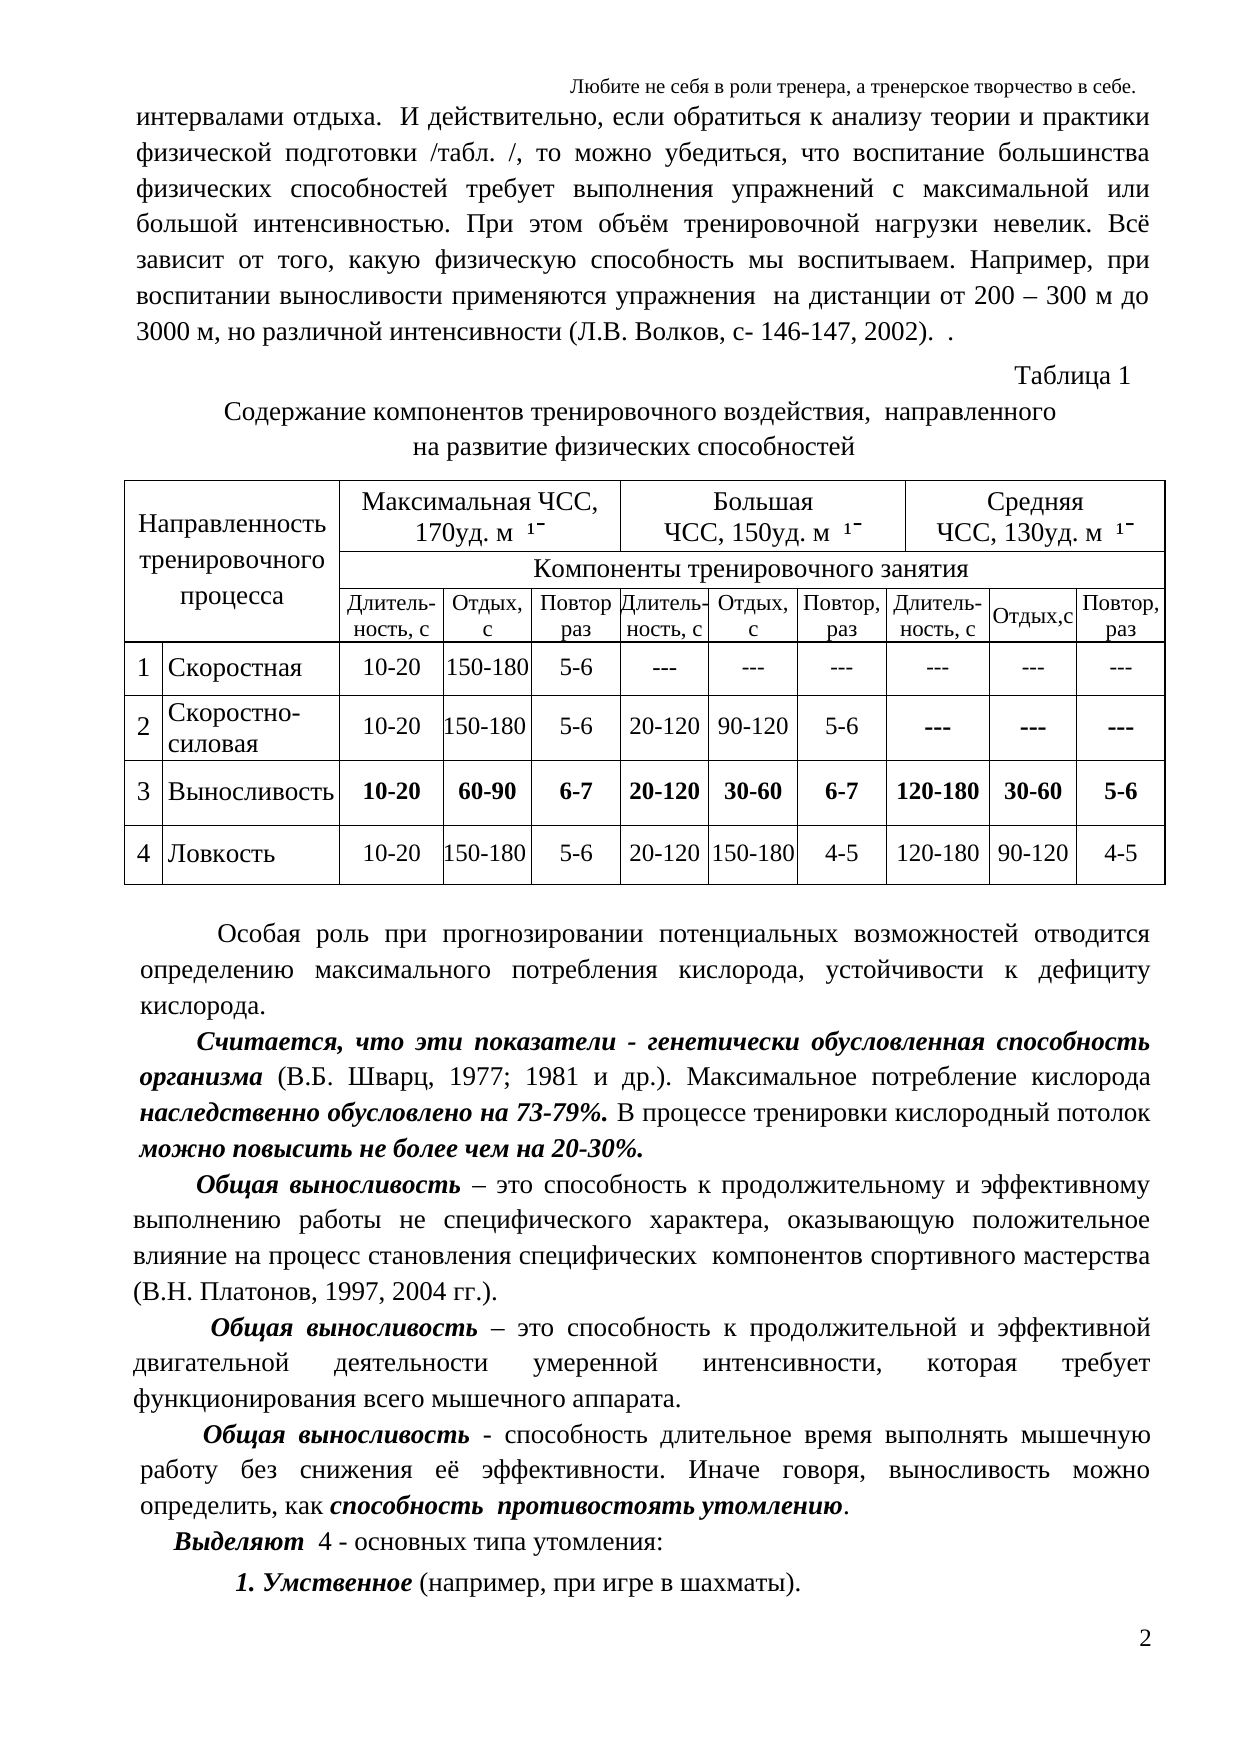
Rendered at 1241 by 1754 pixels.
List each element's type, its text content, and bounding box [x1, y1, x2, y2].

table_cell 150-180 [444, 643, 531, 694]
table_cell 5-6 [532, 826, 620, 883]
text Общая выносливость – это способность к продолжительной и эффективной двигательной деятельности умеренной интенсивности, которая требует функционирования всего мышечного аппарата. [133, 1311, 1152, 1413]
table_cell 120-180 [887, 761, 989, 824]
text Содержание компонентов тренировочного воздействия, направленного [136, 394, 1152, 426]
table_cell Отдых, с [709, 589, 797, 641]
table_cell 150-180 [709, 826, 797, 883]
table_cell 6-7 [798, 761, 886, 824]
table_cell 5-6 [1077, 761, 1164, 824]
table_cell Выносливость [163, 761, 339, 824]
table_cell Длитель- ность, с [340, 589, 443, 641]
table_cell 10-20 [340, 696, 443, 759]
table_cell 150-180 [444, 696, 531, 759]
table_cell 90-120 [709, 696, 797, 759]
table_cell 10-20 [340, 643, 443, 694]
table_cell --- [798, 643, 886, 694]
table_cell 20-120 [621, 826, 708, 883]
table_cell 4-5 [798, 826, 886, 883]
table_cell 20-120 [621, 761, 708, 824]
table_cell 20-120 [621, 696, 708, 759]
text Таблица 1 [136, 359, 1152, 390]
table_cell 10-20 [340, 761, 443, 824]
table_cell 10-20 [340, 826, 443, 883]
table_cell --- [1077, 696, 1164, 759]
table_cell 30-60 [709, 761, 797, 824]
table_cell Скоростно-силовая [163, 696, 339, 759]
table_cell Длитель- ность, с [887, 589, 989, 641]
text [136, 100, 1152, 346]
table_cell 5-6 [532, 643, 620, 694]
text 1. Умственное (например, при игре в шахматы). [222, 1566, 1152, 1597]
table_cell --- [990, 696, 1076, 759]
table_cell 5-6 [532, 696, 620, 759]
table_cell 2 [125, 696, 162, 759]
table_header Направленность тренировочного процесса [125, 481, 339, 641]
table_cell Отдых, с [444, 589, 531, 641]
table_cell 150-180 [444, 826, 531, 883]
text Считается, что эти показатели - генетически обусловленная способность организма (В.Б. Шварц, 1977; 1981 и др.). Максимальное потребление кислорода наследственно обусловлено на 73-79%. В процессе тренировки кислородный потолок можно повысить не более чем на 20-30%. [139, 1025, 1152, 1163]
table_cell 4-5 [1077, 826, 1164, 883]
table_cell Компоненты тренировочного занятия [340, 552, 1164, 588]
table_cell Длитель- ность, с [621, 589, 708, 641]
table_cell --- [887, 696, 989, 759]
table_cell 60-90 [444, 761, 531, 824]
text Общая выносливость - способность длительное время выполнять мышечную работу без снижения её эффективности. Иначе говоря, выносливость можно определить, как способность противостоять утомлению. [140, 1418, 1152, 1520]
table_cell --- [990, 643, 1076, 694]
table_cell Повтор, раз [798, 589, 886, 641]
table_cell Отдых,с [990, 589, 1076, 641]
table_cell Ловкость [163, 826, 339, 883]
text Особая роль при прогнозировании потенциальных возможностей отводится определению максимального потребления кислорода, устойчивости к дефициту кислорода. [140, 918, 1152, 1020]
table_cell 30-60 [990, 761, 1076, 824]
table_cell Повтор, раз [1077, 589, 1164, 641]
table_cell 120-180 [887, 826, 989, 883]
table_cell --- [621, 643, 708, 694]
table_header Большая ЧСС, 150уд. м ־¹ [621, 481, 905, 551]
text Общая выносливость – это способность к продолжительному и эффективному выполнению работы не специфического характера, оказывающую положительное влияние на процесс становления специфических компонентов спортивного мастерства (В.Н. Платонов, 1997, 2004 гг.). [133, 1168, 1152, 1306]
table_cell Скоростная [163, 643, 339, 694]
table_cell 4 [125, 826, 162, 883]
table_cell --- [887, 643, 989, 694]
text Выделяют 4 - основных типа утомления: [140, 1525, 1152, 1556]
table_header Максимальная ЧСС, 170уд. м ־¹ [340, 481, 620, 551]
text на развитие физических способностей [136, 430, 1152, 461]
table_cell 5-6 [798, 696, 886, 759]
table_cell 90-120 [990, 826, 1076, 883]
table_cell --- [1077, 643, 1164, 694]
table_cell 6-7 [532, 761, 620, 824]
table_cell --- [709, 643, 797, 694]
table_cell 3 [125, 761, 162, 824]
table_header Средняя ЧСС, 130уд. м ־¹ [906, 481, 1164, 551]
table_cell 1 [125, 643, 162, 694]
table_cell Повтор раз [532, 589, 620, 641]
